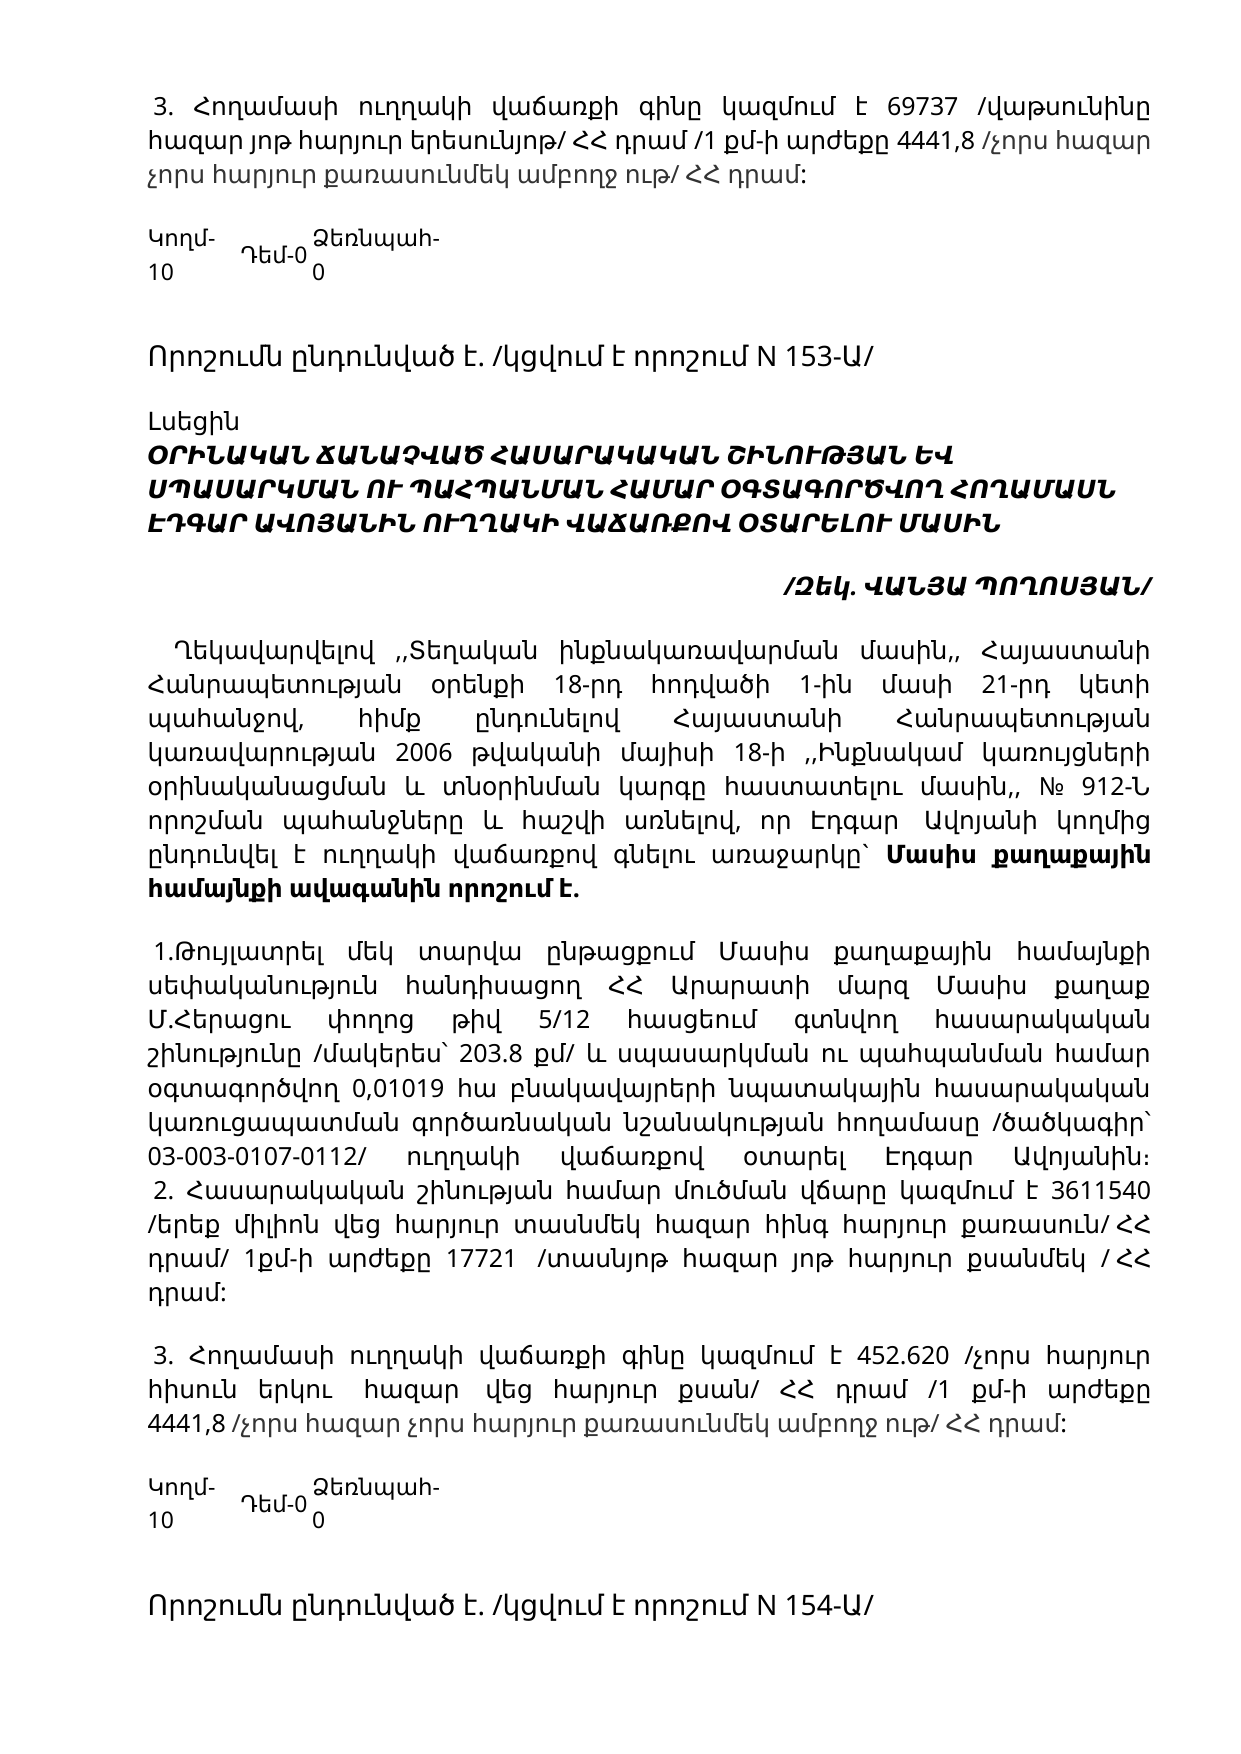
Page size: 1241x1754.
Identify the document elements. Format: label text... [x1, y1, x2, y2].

text Որոշումն ընդունված է. /կցվում է որոշում N 154-Ա/ [147, 1585, 1151, 1623]
text 3. Հողամասի ուղղակի վաճառքի գինը կազմում է 452.620 /չորս հարյուր հիսուն երկու հազար վեց հարյուր քսան/ ՀՀ դրամ /1 քմ-ի արժեքը 4441,8 /չորս հազար չորս հարյուր քառասունմեկ ամբողջ ութ/ ՀՀ դրամ: [147, 1338, 1151, 1440]
table_header Դեմ-0 [239, 1469, 310, 1556]
table_header Ձեռնպահ-0 [310, 1469, 444, 1556]
text /Զեկ. ՎԱՆՅԱ ՊՈՂՈՍՅԱՆ/ [147, 569, 1151, 603]
table_header Կողմ-10 [146, 220, 239, 307]
text Լսեցին ՕՐԻՆԱԿԱՆ ՃԱՆԱՉՎԱԾ ՀԱՍԱՐԱԿԱԿԱՆ ՇԻՆՈՒԹՅԱՆ ԵՎ ՍՊԱՍԱՐԿՄԱՆ ՈՒ ՊԱՀՊԱՆՄԱՆ ՀԱՄԱՐ ՕԳՏԱԳՈՐԾՎՈՂ ՀՈՂԱՄԱՍՆ ԷԴԳԱՐ ԱՎՈՅԱՆԻՆ ՈՒՂՂԱԿԻ ՎԱՃԱՌՔՈՎ ՕՏԱՐԵԼՈՒ ՄԱՍԻՆ [147, 404, 1151, 540]
table_header Դեմ-0 [239, 220, 310, 307]
text 3. Հողամասի ուղղակի վաճառքի գինը կազմում է 69737 /վաթսունինը հազար յոթ հարյուր երեսունյոթ/ ՀՀ դրամ /1 քմ-ի արժեքը 4441,8 /չորս հազար չորս հարյուր քառասունմեկ ամբողջ ութ/ ՀՀ դրամ: [147, 89, 1151, 191]
table_header Կողմ-10 [146, 1469, 239, 1556]
text Որոշումն ընդունված է. /կցվում է որոշում N 153-Ա/ [147, 336, 1151, 374]
text 1.Թույլատրել մեկ տարվա ընթացքում Մասիս քաղաքային համայնքի սեփականություն հանդիսացող ՀՀ Արարատի մարզ Մասիս քաղաք Մ.Հերացու փողոց թիվ 5/12 հասցեում գտնվող հասարակական շինությունը /մակերես՝ 203.8 քմ/ և սպասարկման ու պահպանման համար օգտագործվող 0,01019 հա բնակավայրերի նպատակային հասարակական կառուցապատման գործառնական նշանակության հողամասը /ծածկագիր՝ 03-003-0107-0112/ ուղղակի վաճառքով օտարել Էդգար Ավոյանին։ 2. Հասարակական շինության համար մուծման վճարը կազմում է 3611540 /երեք միլիոն վեց հարյուր տասնմեկ հազար հինգ հարյուր քառասուն/ ՀՀ դրամ/ 1քմ-ի արժեքը 17721 /տասնյոթ հազար յոթ հարյուր քսանմեկ / ՀՀ դրամ: [147, 934, 1151, 1309]
table_header Ձեռնպահ-0 [310, 220, 444, 307]
text Ղեկավարվելով ,,Տեղական ինքնակառավարման մասին,, Հայաստանի Հանրապետության օրենքի 18-րդ հոդվածի 1-ին մասի 21-րդ կետի պահանջով, հիմք ընդունելով Հայաստանի Հանրապետության կառավարության 2006 թվականի մայիսի 18-ի ,,Ինքնակամ կառույցների օրինականացման և տնօրինման կարգը հաստատելու մասին,, № 912-Ն որոշման պահանջները և հաշվի առնելով, որ Էդգար Ավոյանի կողմից ընդունվել է ուղղակի վաճառքով գնելու առաջարկը` Մասիս քաղաքային համայնքի ավագանին որոշում է. [147, 632, 1151, 905]
